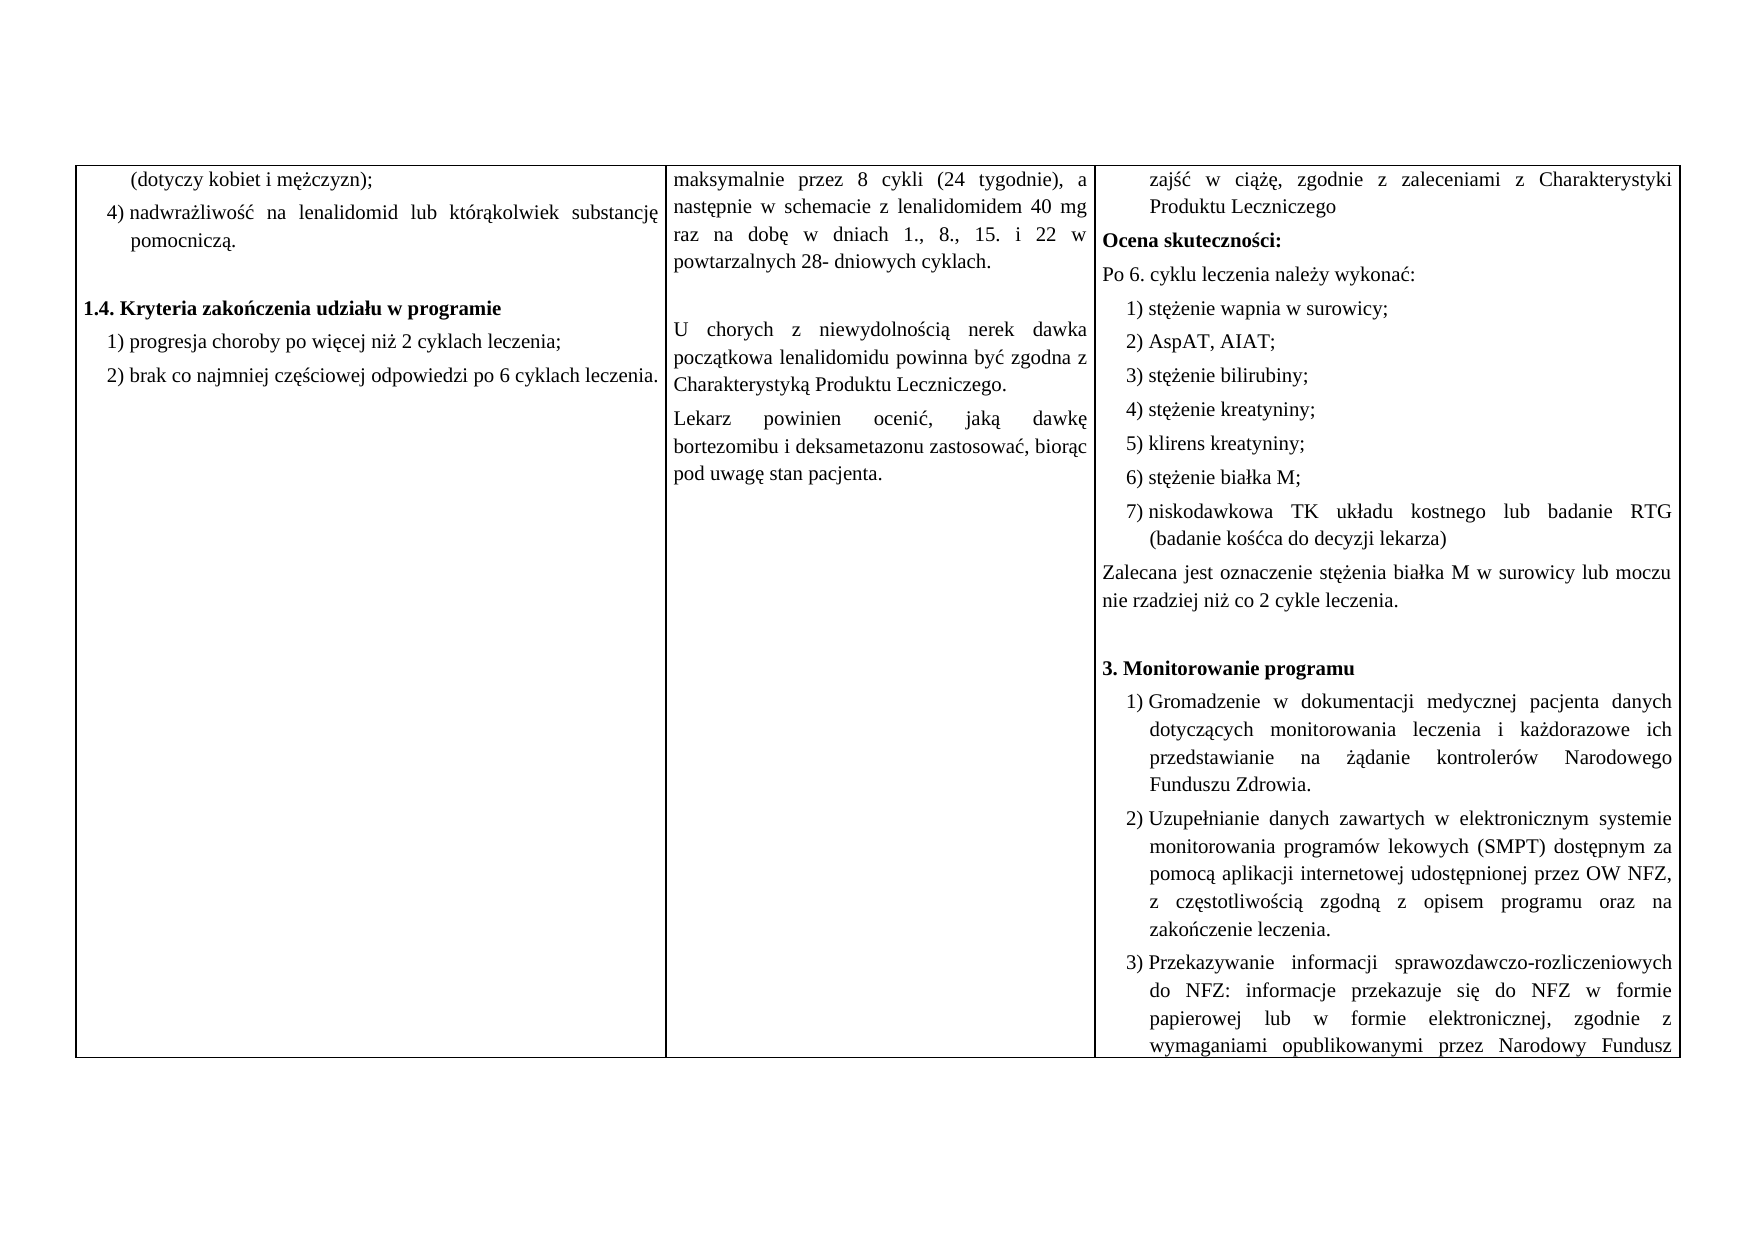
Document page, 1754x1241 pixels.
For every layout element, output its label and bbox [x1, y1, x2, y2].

table_cell [667, 166, 1094, 1057]
table_cell [1096, 166, 1679, 1057]
table_cell [77, 166, 665, 1057]
